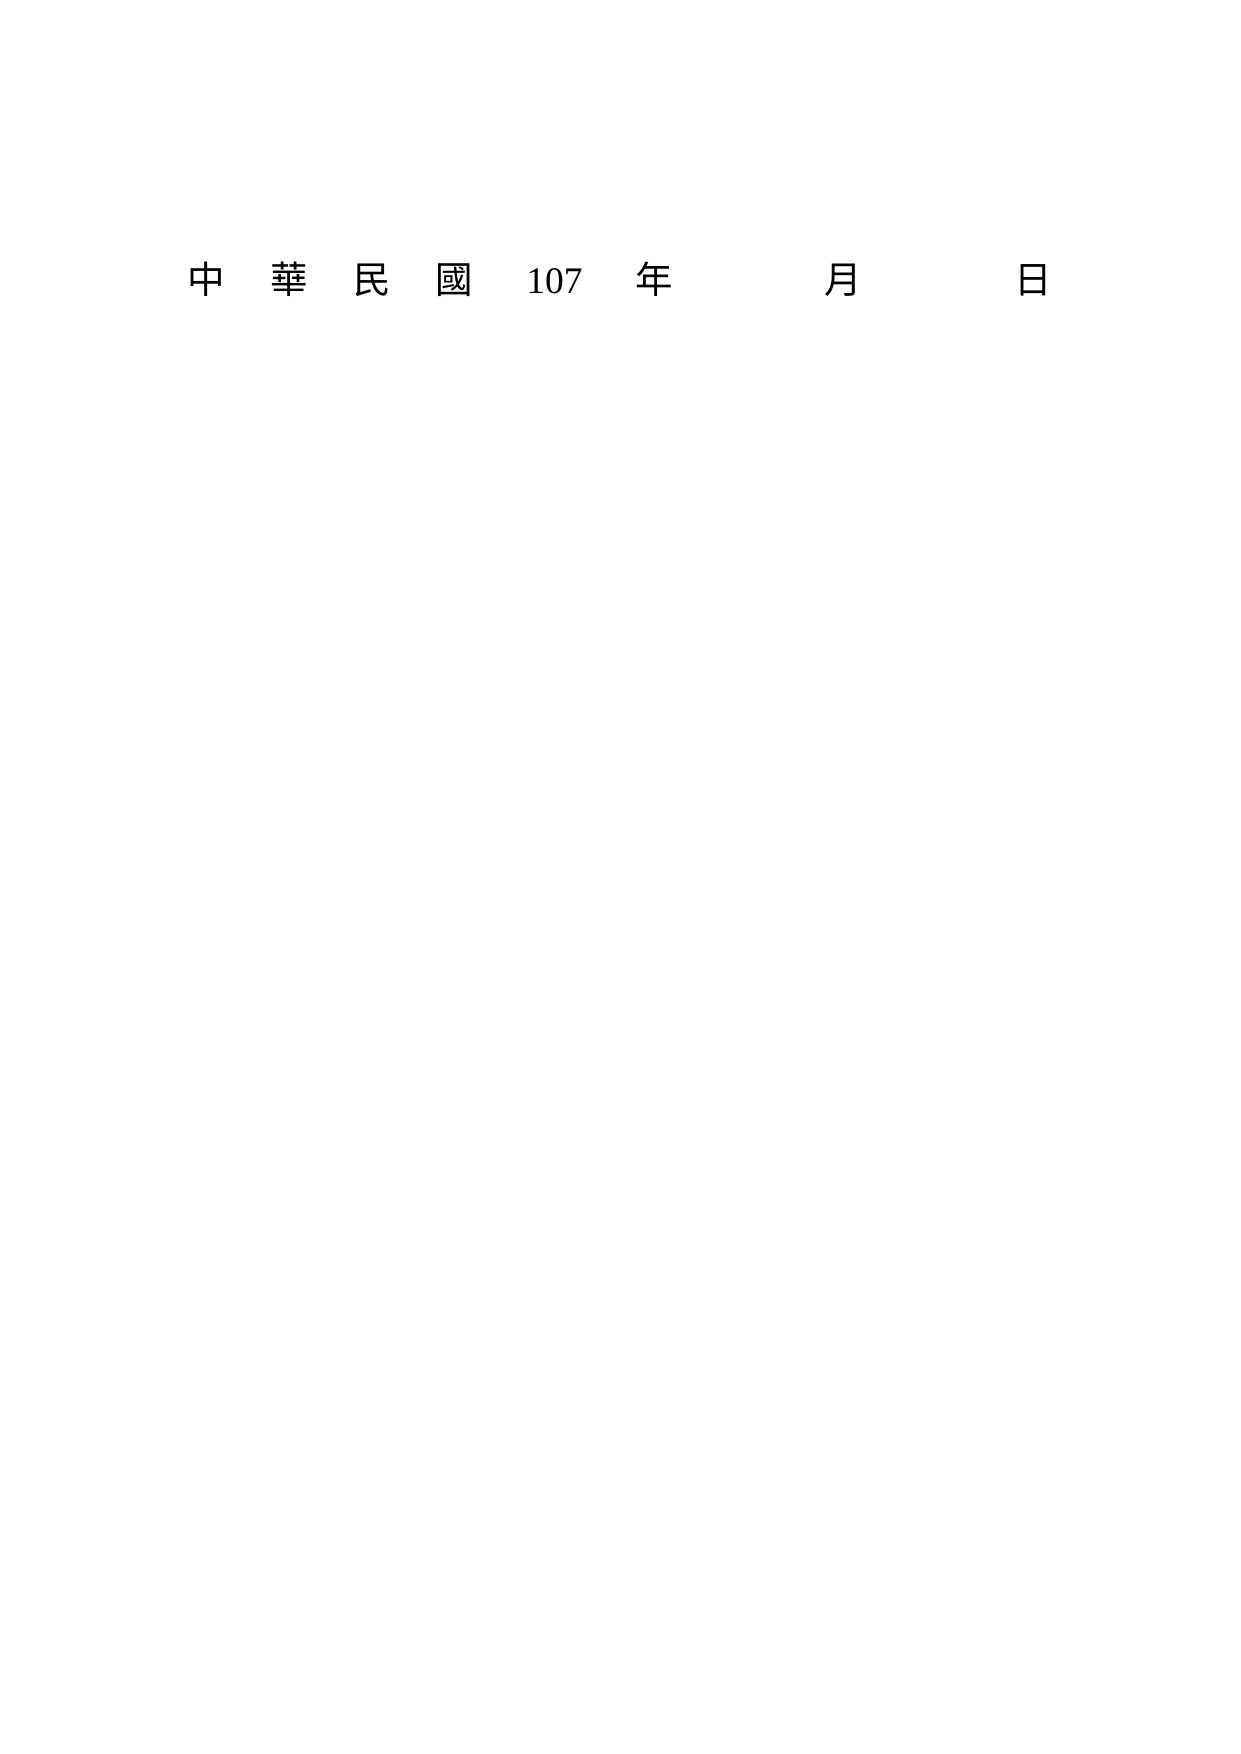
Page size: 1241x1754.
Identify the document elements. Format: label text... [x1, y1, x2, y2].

text 中華民國107年 月 日 [187, 239, 1053, 314]
